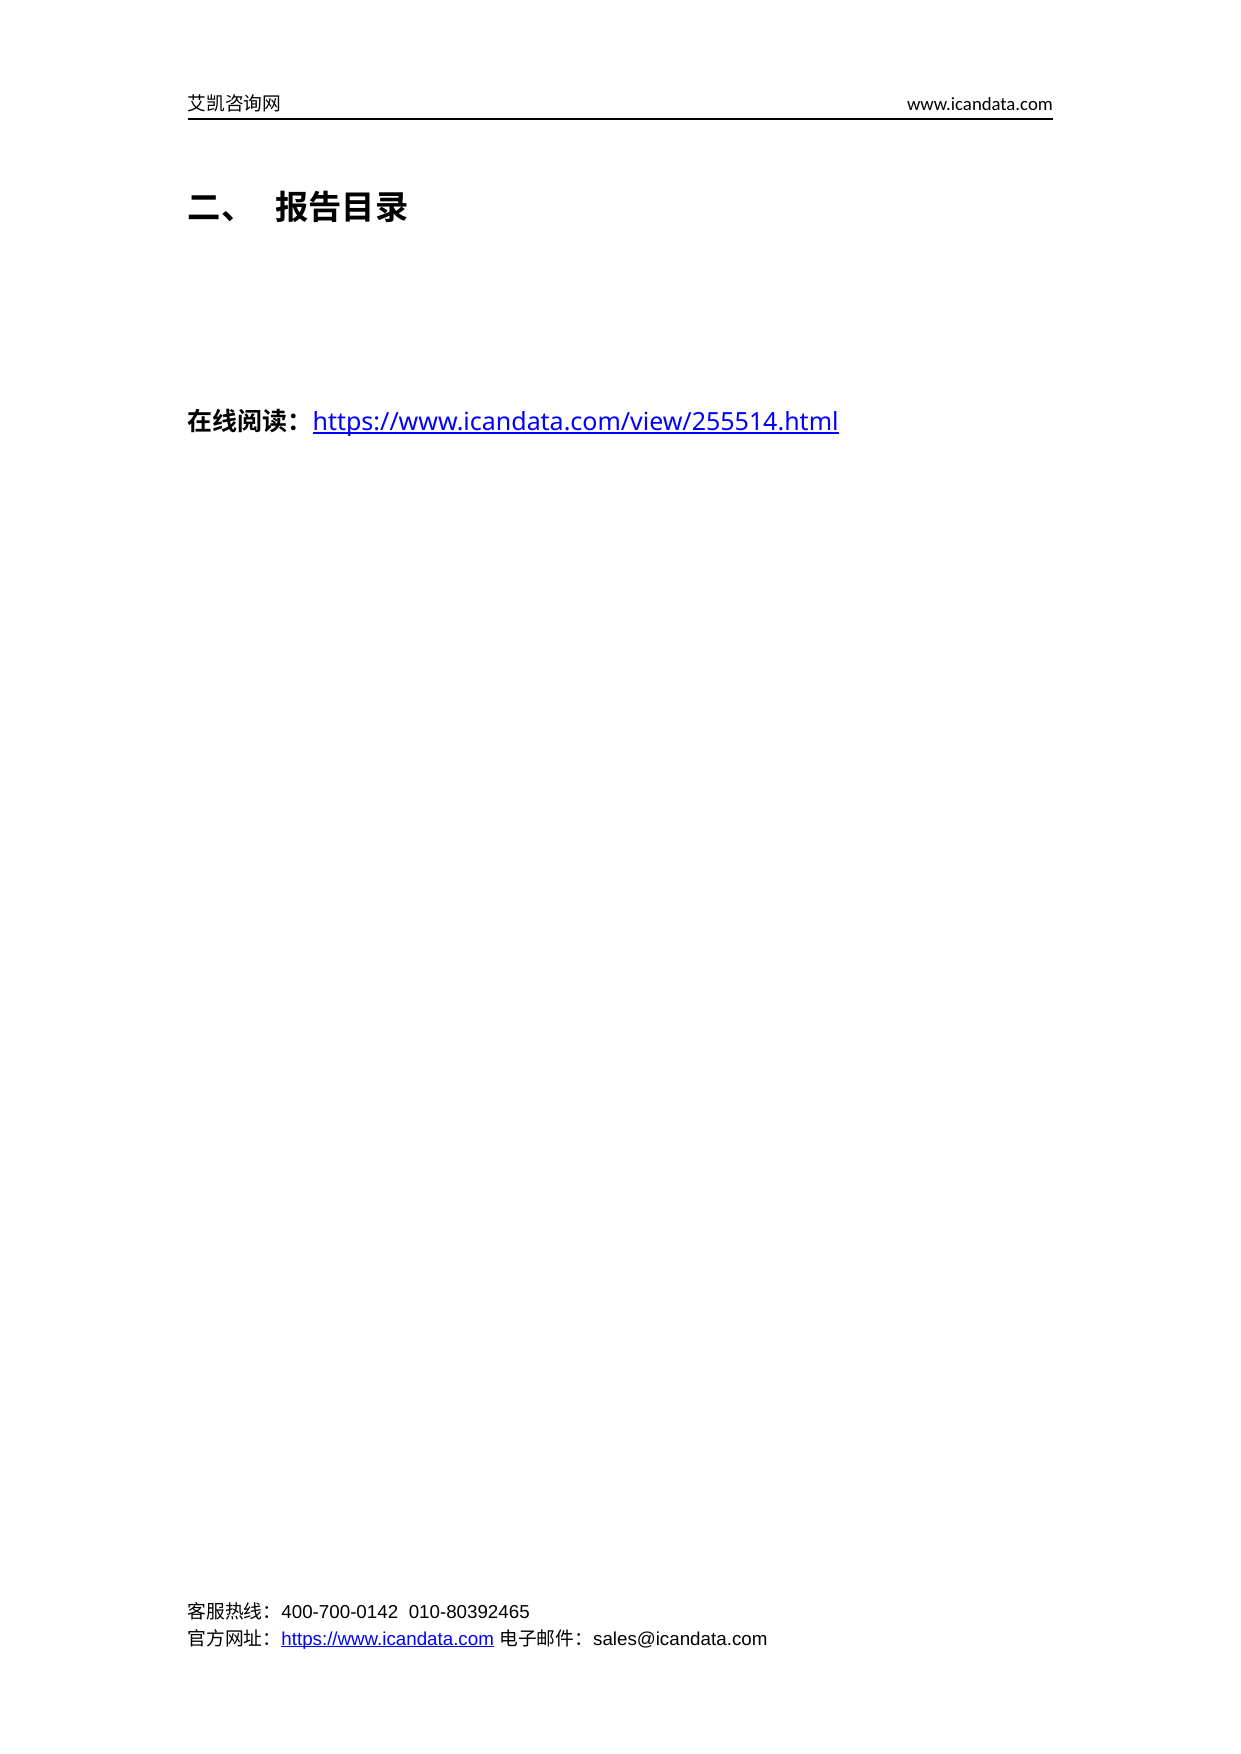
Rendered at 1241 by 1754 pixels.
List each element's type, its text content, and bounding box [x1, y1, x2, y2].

subtitle 报告目录 [187, 172, 1053, 237]
text 在线阅读：https://www.icandata.com/view/255514.html [187, 387, 1053, 452]
